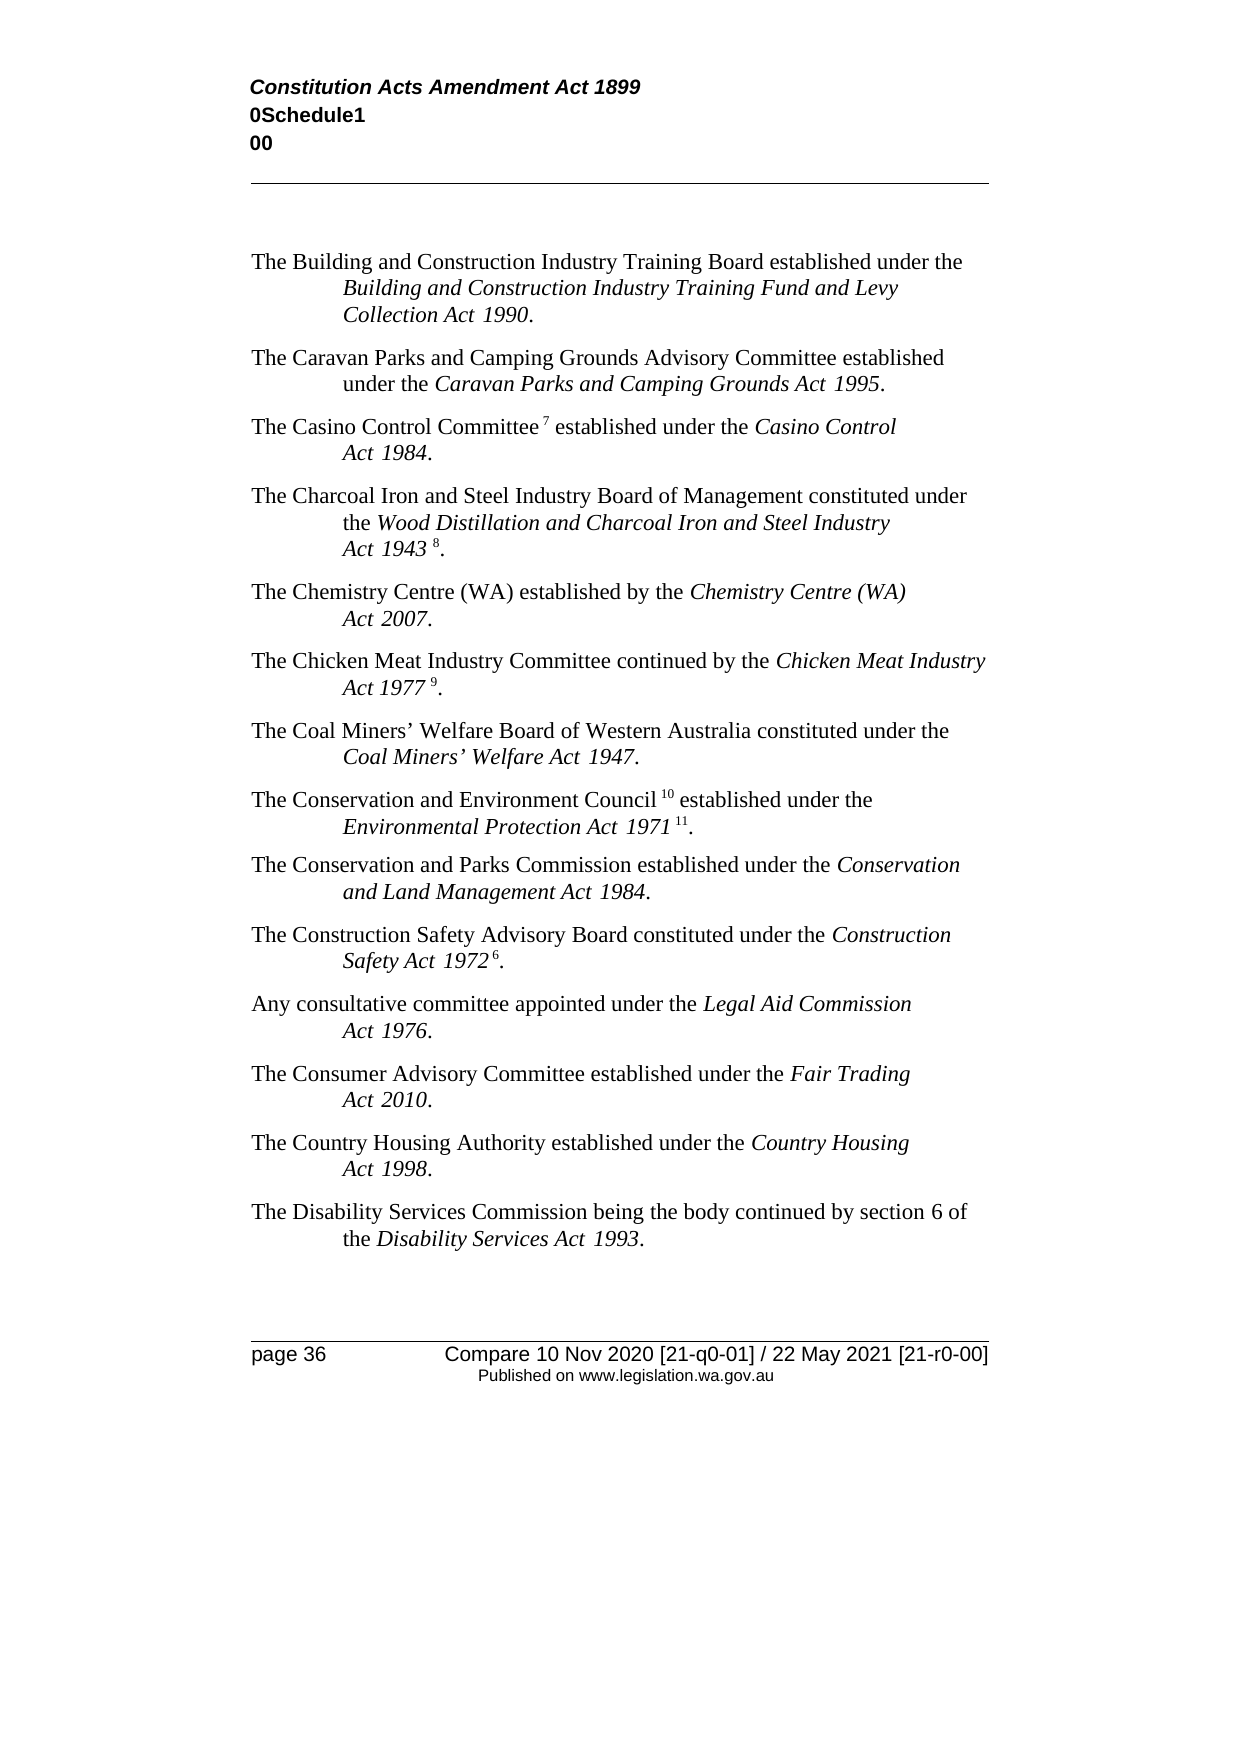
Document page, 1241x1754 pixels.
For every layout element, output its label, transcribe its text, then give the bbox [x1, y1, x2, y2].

text The Casino Control Committee 7 established under the Casino Control Act 1984. [251, 413, 989, 466]
text The Caravan Parks and Camping Grounds Advisory Committee established under the Caravan Parks and Camping Grounds Act 1995. [251, 344, 989, 396]
text The Disability Services Commission being the body continued by section 6 of the Disability Services Act 1993. [251, 1198, 989, 1251]
text The Coal Miners’ Welfare Board of Western Australia constituted under the Coal Miners’ Welfare Act 1947. [251, 717, 989, 770]
text The Construction Safety Advisory Board constituted under the Construction Safety Act 1972 6. [251, 921, 989, 974]
text The Chemistry Centre (WA) established by the Chemistry Centre (WA) Act 2007. [251, 578, 989, 631]
text The Chicken Meat Industry Committee continued by the Chicken Meat Industry Act 1977 9. [251, 648, 989, 700]
text The Country Housing Authority established under the Country Housing Act 1998. [251, 1129, 989, 1182]
text The Conservation and Environment Council 10 established under the Environmental Protection Act 1971 11. [251, 786, 989, 839]
text Any consultative committee appointed under the Legal Aid Commission Act 1976. [251, 990, 989, 1043]
text The Consumer Advisory Committee established under the Fair Trading Act 2010. [251, 1060, 989, 1112]
text The Building and Construction Industry Training Board established under the Building and Construction Industry Training Fund and Levy Collection Act 1990. [251, 248, 989, 327]
text The Charcoal Iron and Steel Industry Board of Management constituted under the Wood Distillation and Charcoal Iron and Steel Industry Act 1943 8. [251, 482, 989, 562]
text The Conservation and Parks Commission established under the Conservation and Land Management Act 1984. [251, 852, 989, 904]
